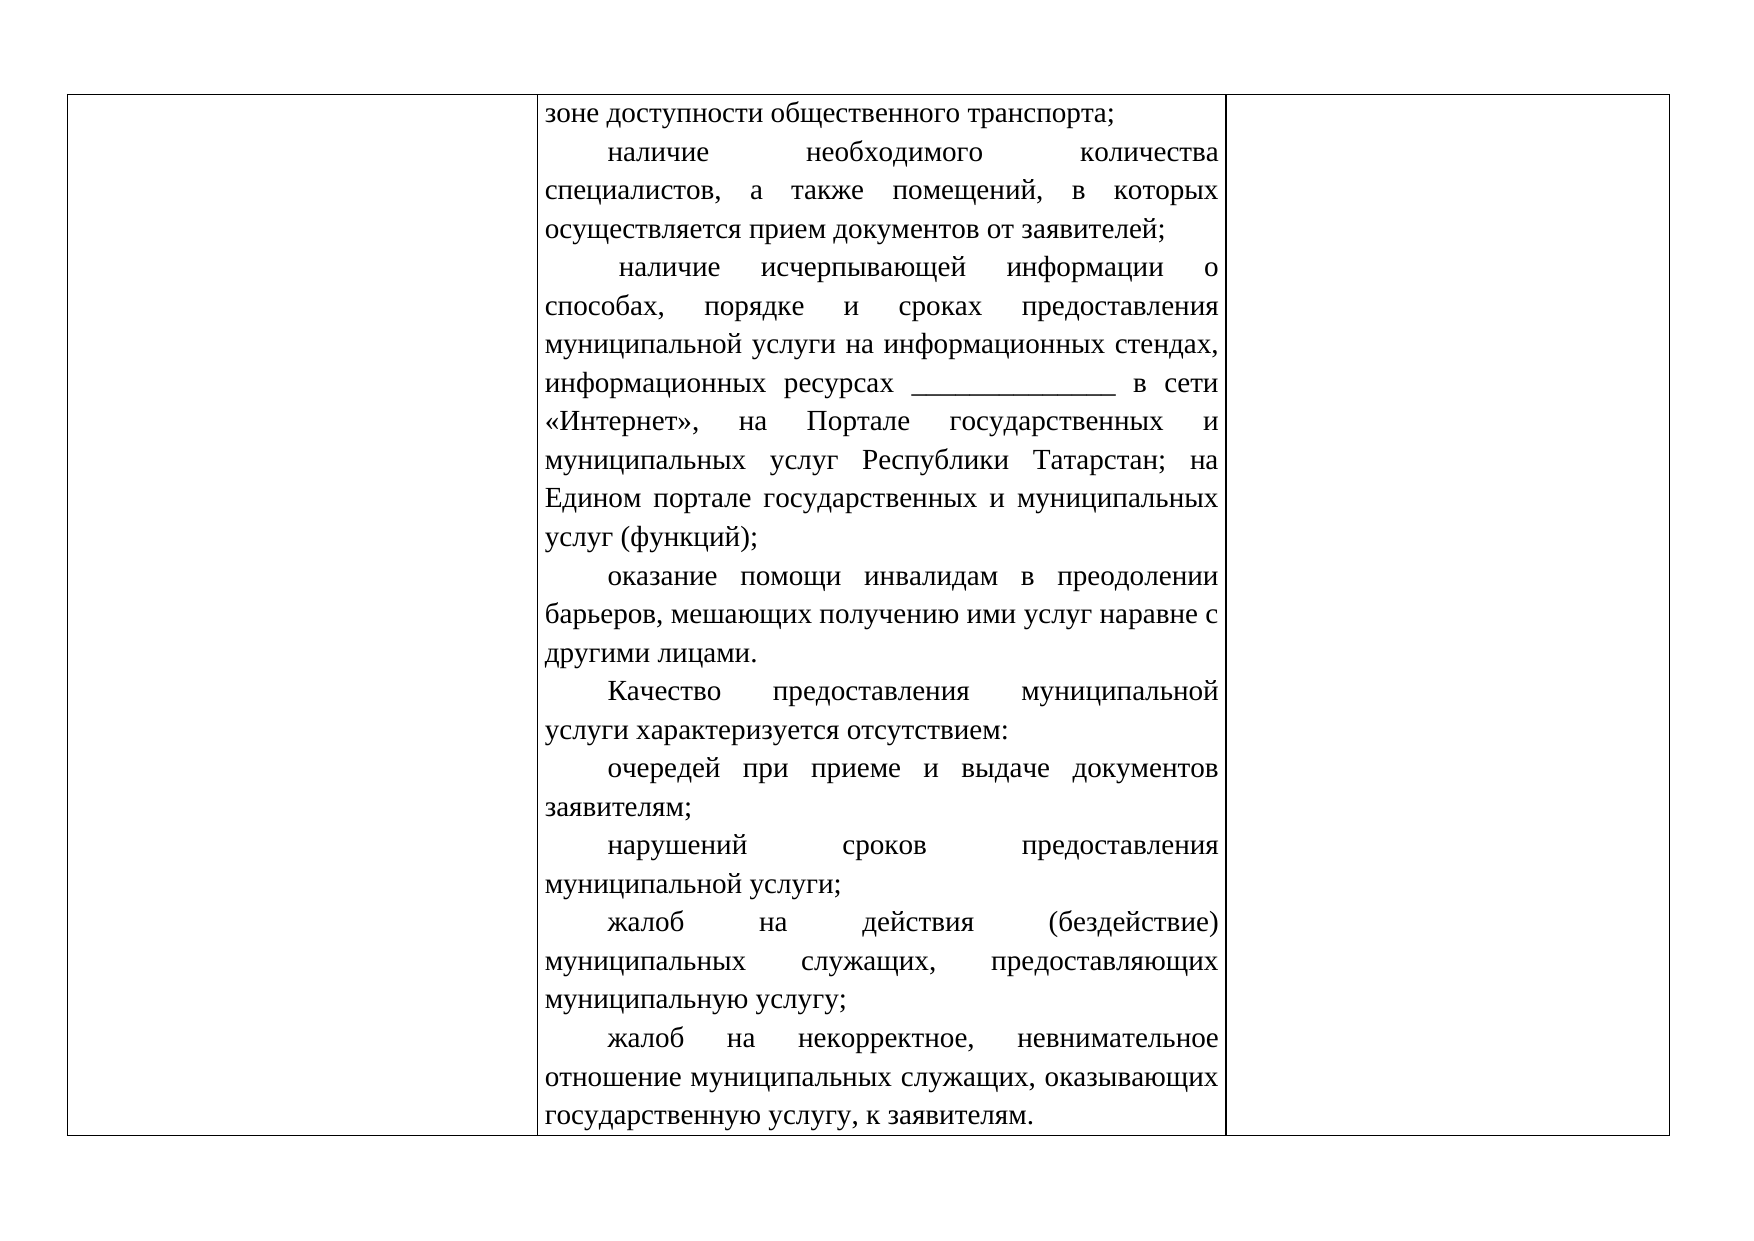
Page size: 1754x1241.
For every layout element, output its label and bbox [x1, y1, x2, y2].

table_cell [538, 95, 1225, 1135]
table_cell [68, 95, 537, 1135]
table_cell [1227, 95, 1669, 1135]
